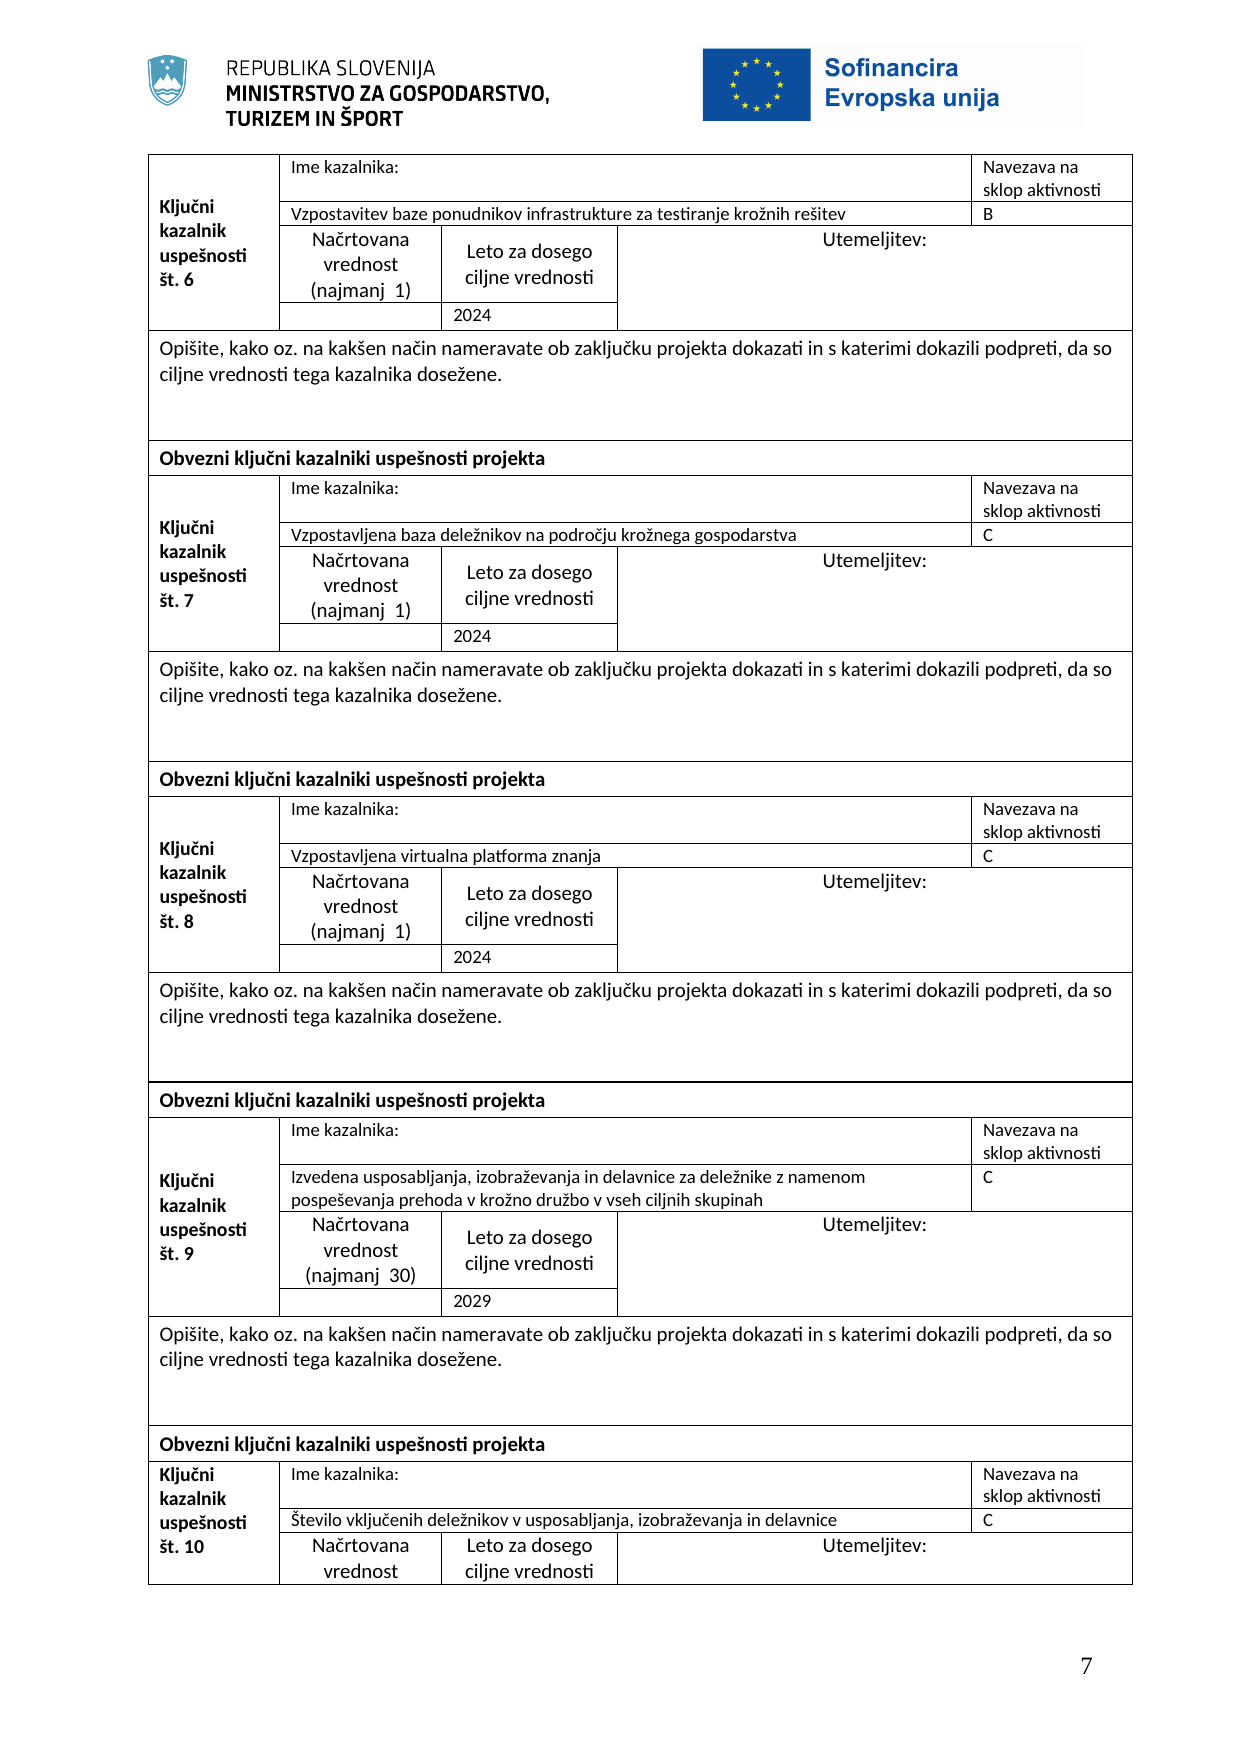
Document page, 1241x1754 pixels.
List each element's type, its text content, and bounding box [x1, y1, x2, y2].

table_cell [280, 945, 441, 972]
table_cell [280, 1533, 441, 1583]
table_cell Utemeljitev: [618, 1212, 1132, 1316]
table_cell Utemeljitev: [618, 547, 1132, 651]
table_cell B [972, 202, 1132, 225]
table_cell Leto za dosego ciljne vrednosti [442, 1212, 617, 1288]
table_cell Leto za dosego ciljne vrednosti [442, 226, 617, 302]
table_cell C [972, 844, 1132, 867]
table_cell C [972, 1509, 1132, 1532]
table_cell Ključni kazalnik uspešnosti št. 6 [149, 155, 279, 330]
table_cell Število vključenih deležnikov v usposabljanja, izobraževanja in delavnice [280, 1509, 971, 1532]
table_cell Ključni kazalnik uspešnosti št. 8 [149, 797, 279, 972]
table_cell 2024 [442, 945, 617, 972]
table_cell Obvezni ključni kazalniki uspešnosti projekta [149, 762, 1132, 796]
table_cell Ime kazalnika: [280, 155, 971, 201]
table_cell Vzpostavljena virtualna platforma znanja [280, 844, 971, 867]
table_cell Ime kazalnika: [280, 797, 971, 843]
table_cell Navezava na sklop aktivnosti [972, 476, 1132, 522]
table_cell Vzpostavitev baze ponudnikov infrastrukture za testiranje krožnih rešitev [280, 202, 971, 225]
table_cell Ime kazalnika: [280, 1118, 971, 1164]
table_cell [280, 303, 441, 330]
table_cell Načrtovana vrednost (najmanj 1) [280, 868, 441, 944]
table_cell Leto za dosego ciljne vrednosti [442, 547, 617, 623]
table_cell Načrtovana vrednost (najmanj 30) [280, 1212, 441, 1288]
table_cell 2024 [442, 303, 617, 330]
table_cell Navezava na sklop aktivnosti [972, 797, 1132, 843]
table_cell Leto za dosego ciljne vrednosti [442, 868, 617, 944]
picture [147, 55, 549, 126]
table_cell Ime kazalnika: [280, 476, 971, 522]
picture [698, 44, 1085, 126]
table_cell Utemeljitev: [618, 226, 1132, 330]
table_cell 2029 [442, 1289, 617, 1316]
table_cell Ključni kazalnik uspešnosti št. 9 [149, 1118, 279, 1316]
table_cell Utemeljitev: [618, 1533, 1132, 1583]
table_cell 2024 [442, 624, 617, 651]
table_cell Obvezni ključni kazalniki uspešnosti projekta [149, 441, 1132, 475]
table_cell Navezava na sklop aktivnosti [972, 155, 1132, 201]
table_cell Ključni kazalnik uspešnosti št. 10 [149, 1462, 279, 1583]
table_cell Izvedena usposabljanja, izobraževanja in delavnice za deležnike z namenom pospeševanja prehoda v krožno družbo v vseh ciljnih skupinah [280, 1165, 971, 1211]
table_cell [442, 1533, 617, 1583]
table_cell Ključni kazalnik uspešnosti št. 7 [149, 476, 279, 651]
table_cell [280, 624, 441, 651]
table_cell Načrtovana vrednost (najmanj 1) [280, 547, 441, 623]
table_cell C [972, 1165, 1132, 1211]
table_cell Ime kazalnika: [280, 1462, 971, 1508]
table_cell Načrtovana vrednost (najmanj 1) [280, 226, 441, 302]
table_cell [280, 1289, 441, 1316]
table_cell Vzpostavljena baza deležnikov na področju krožnega gospodarstva [280, 523, 971, 546]
table_cell Navezava na sklop aktivnosti [972, 1462, 1132, 1508]
table_cell Obvezni ključni kazalniki uspešnosti projekta [149, 1083, 1132, 1117]
table_cell Obvezni ključni kazalniki uspešnosti projekta [149, 1426, 1132, 1461]
table_cell C [972, 523, 1132, 546]
table_cell Navezava na sklop aktivnosti [972, 1118, 1132, 1164]
table_cell Utemeljitev: [618, 868, 1132, 972]
